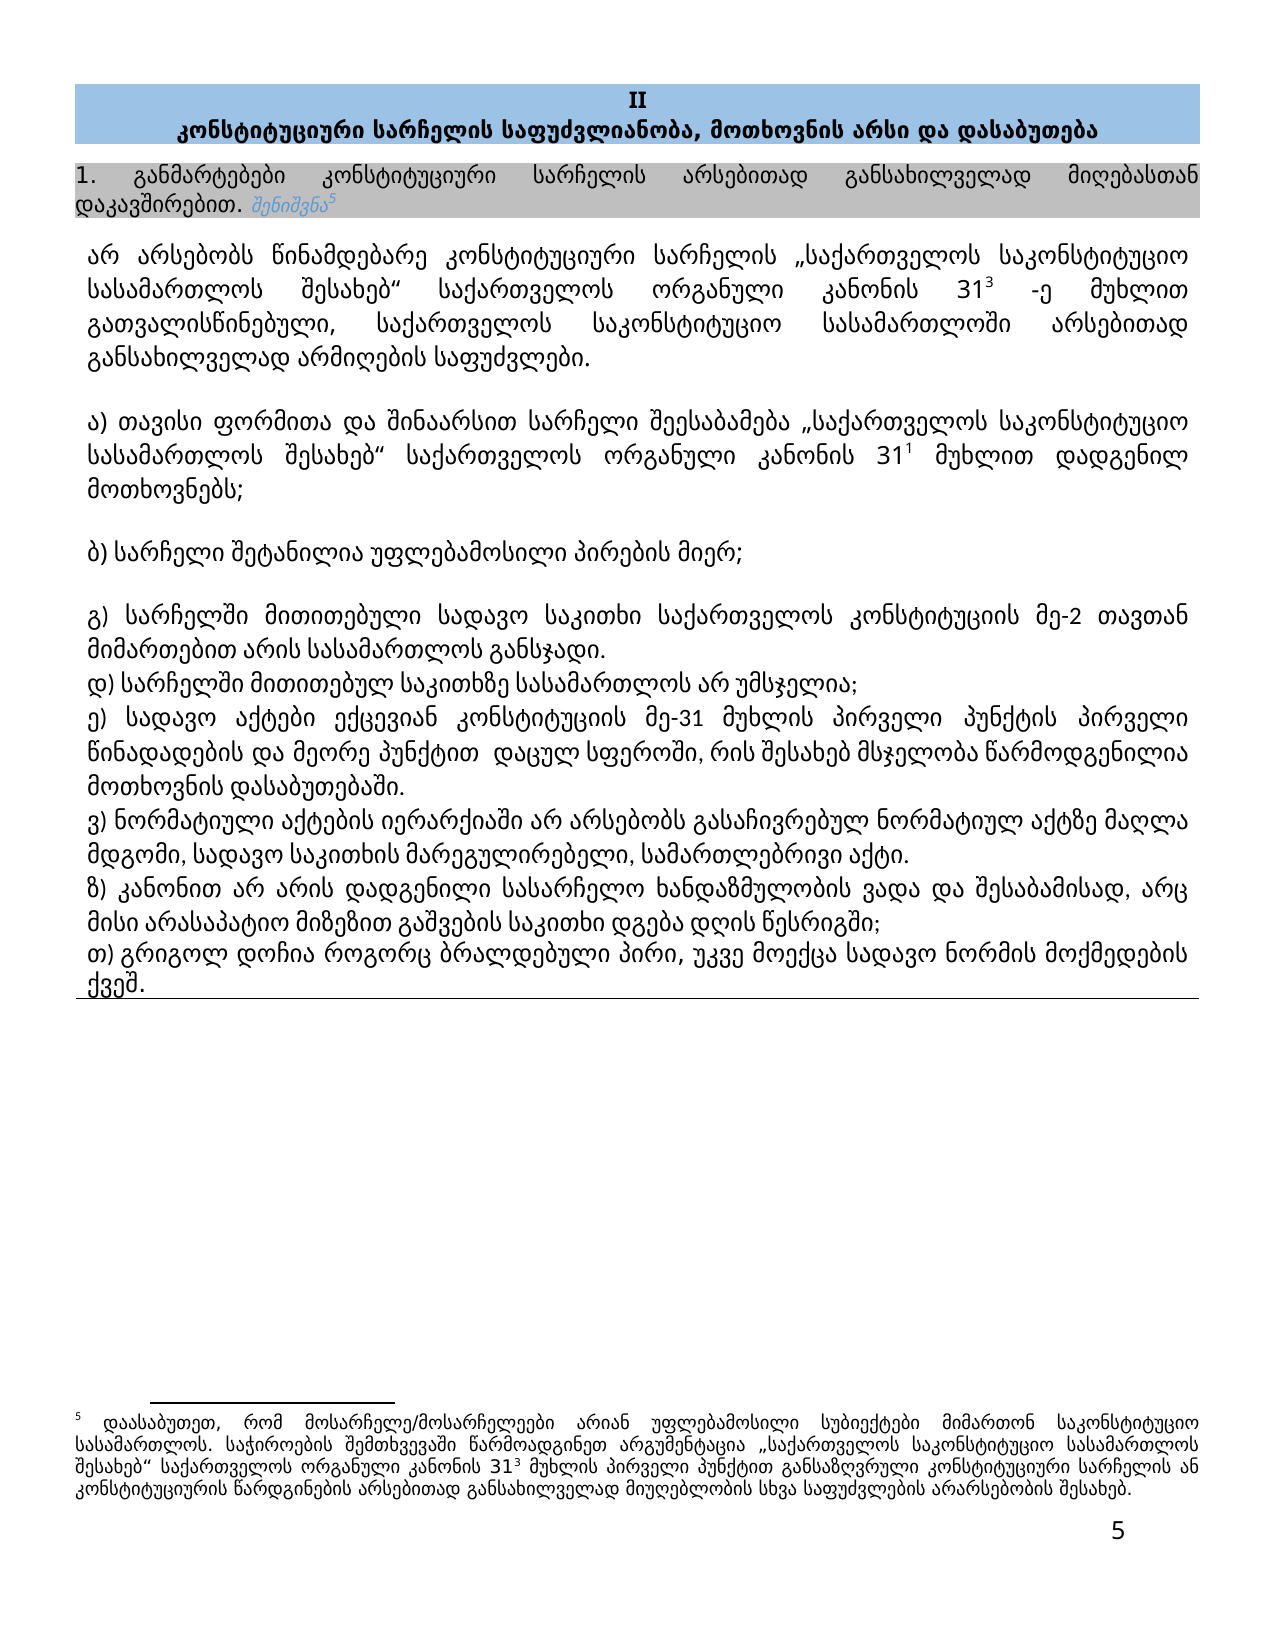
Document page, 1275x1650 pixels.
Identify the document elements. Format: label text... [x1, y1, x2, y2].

text 1. განმარტებები კონსტიტუციური სარჩელის არსებითად განსახილველად მიღებასთან დაკავშირებით. შენიშვნა [75, 163, 1200, 218]
table_header არ არსებობს წინამდებარე კონსტიტუციური სარჩელის „საქართველოს საკონსტიტუციო სასამართლოს შესახებ“ საქართველოს ორგანული კანონის 313 -ე მუხლით გათვალისწინებული, საქართველოს საკონსტიტუციო სასამართლოში არსებითად განსახილველად არმიღების საფუძვლები. ა) თავისი ფორმითა და შინაარსით სარჩელი შეესაბამება „საქართველოს საკონსტიტუციო სასამართლოს შესახებ“ საქართველოს ორგანული კანონის 311 მუხლით დადგენილ მოთხოვნებს; ბ) სარჩელი შეტანილია უფლებამოსილი პირების მიერ; გ) სარჩელში მითითებული სადავო საკითხი საქართველოს კონსტიტუციის მე-2 თავთან მიმართებით არის სასამართლოს განსჯადი. დ) სარჩელში მითითებულ საკითხზე სასამართლოს არ უმსჯელია; ე) სადავო აქტები ექცევიან კონსტიტუციის მე-31 მუხლის პირველი პუნქტის პირველი წინადადების და მეორე პუნქტით დაცულ სფეროში, რის შესახებ მსჯელობა წარმოდგენილია მოთხოვნის დასაბუთებაში. ვ) ნორმატიული აქტების იერარქიაში არ არსებობს გასაჩივრებულ ნორმატიულ აქტზე მაღლა მდგომი, სადავო საკითხის მარეგულირებელი, სამართლებრივი აქტი. ზ) კანონით არ არის დადგენილი სასარჩელო ხანდაზმულობის ვადა და შესაბამისად, არც მისი არასაპატიო მიზეზით გაშვების საკითხი დგება დღის წესრიგში; თ) გრიგოლ დოჩია როგორც ბრალდებული პირი, უკვე მოექცა სადავო ნორმის მოქმედების ქვეშ. [76, 238, 1199, 998]
text II კონსტიტუციური სარჩელის საფუძვლიანობა, მოთხოვნის არსი და დასაბუთება [75, 84, 1200, 144]
